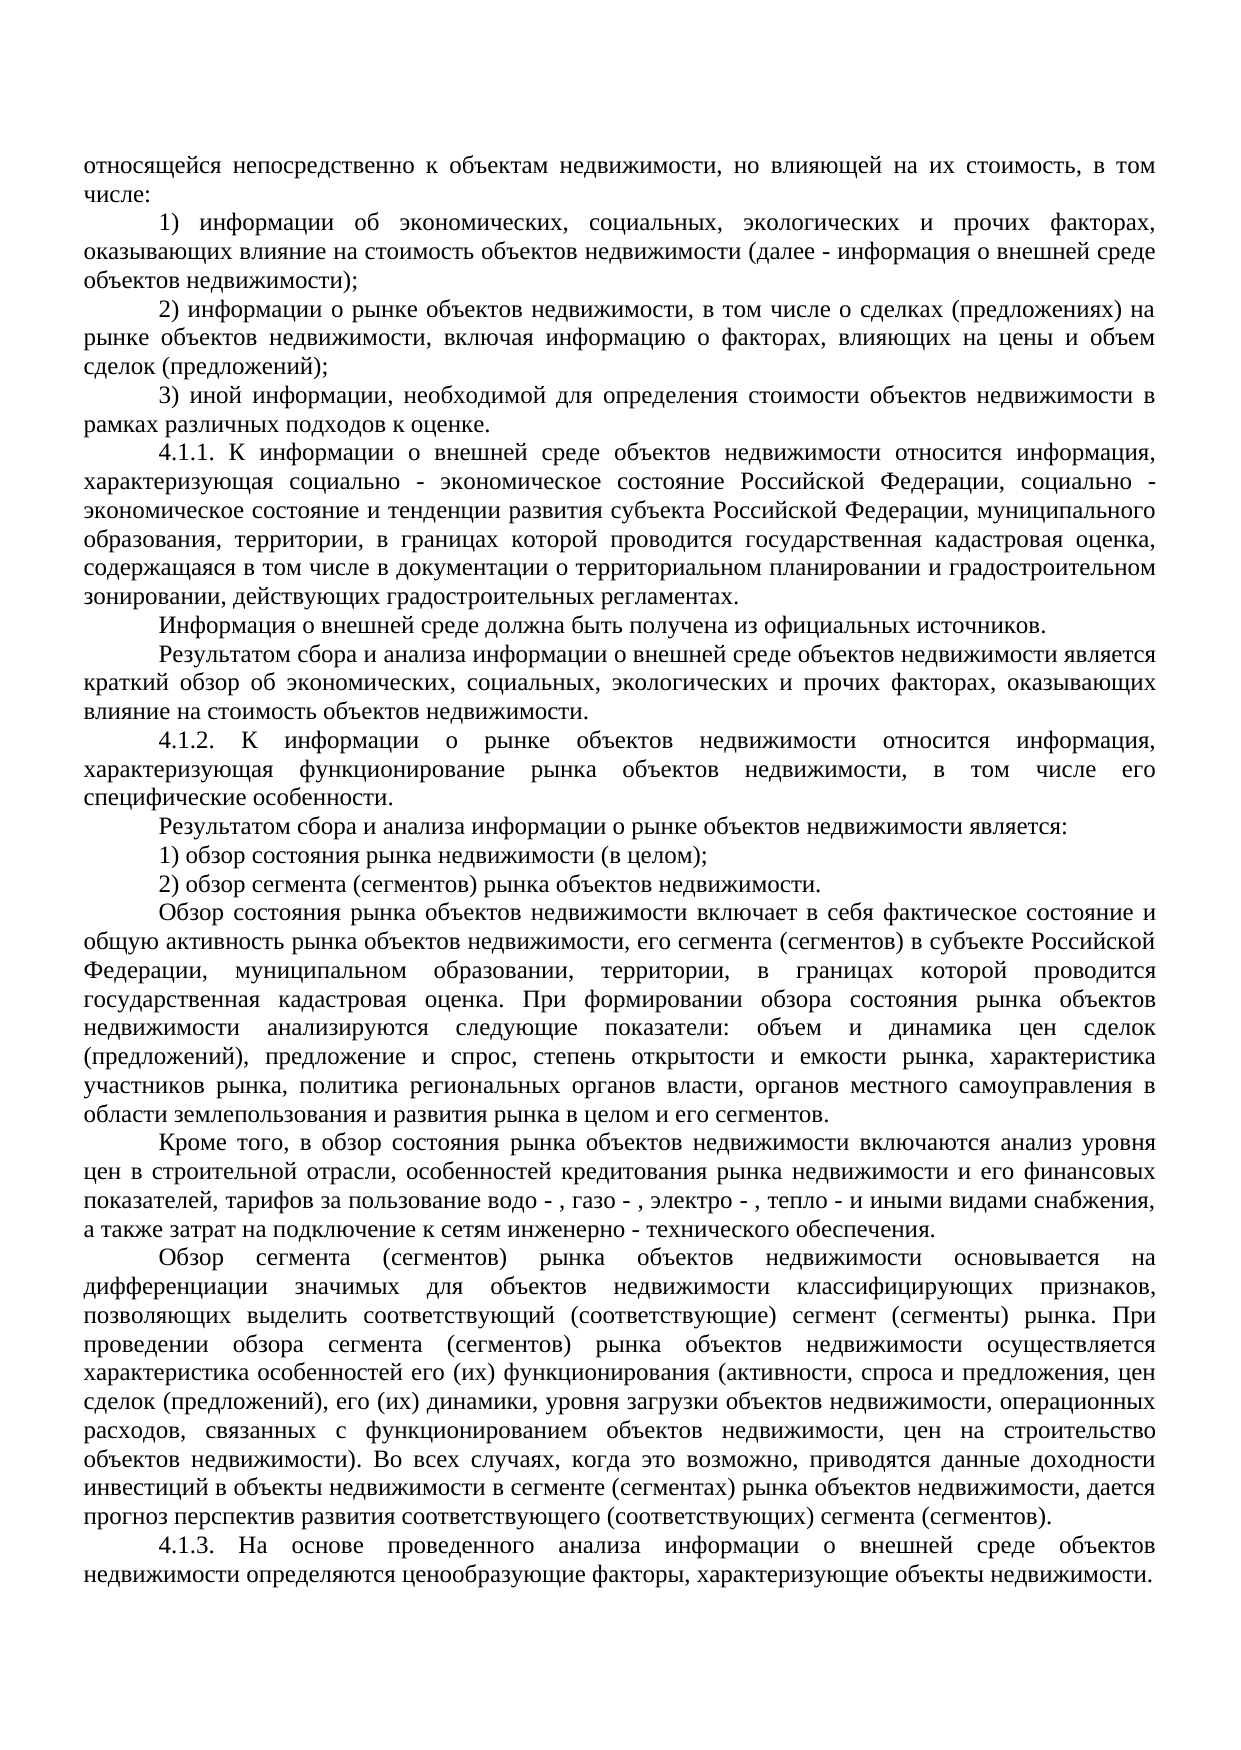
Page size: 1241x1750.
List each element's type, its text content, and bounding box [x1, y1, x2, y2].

text Результатом сбора и анализа информации о внешней среде объектов недвижимости является краткий обзор об экономических, социальных, экологических и прочих факторах, оказывающих влияние на стоимость объектов недвижимости. [83, 639, 1157, 725]
text 1) информации об экономических, социальных, экологических и прочих факторах, оказывающих влияние на стоимость объектов недвижимости (далее - информация о внешней среде объектов недвижимости); [83, 207, 1157, 294]
text 4.1.3. На основе проведенного анализа информации о внешней среде объектов недвижимости определяются ценообразующие факторы, характеризующие объекты недвижимости. [83, 1530, 1157, 1587]
text 2) информации о рынке объектов недвижимости, в том числе о сделках (предложениях) на рынке объектов недвижимости, включая информацию о факторах, влияющих на цены и объем сделок (предложений); [83, 294, 1157, 380]
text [83, 150, 1157, 207]
text Обзор состояния рынка объектов недвижимости включает в себя фактическое состояние и общую активность рынка объектов недвижимости, его сегмента (сегментов) в субъекте Российской Федерации, муниципальном образовании, территории, в границах которой проводится государственная кадастровая оценка. При формировании обзора состояния рынка объектов недвижимости анализируются следующие показатели: объем и динамика цен сделок (предложений), предложение и спрос, степень открытости и емкости рынка, характеристика участников рынка, политика региональных органов власти, органов местного самоуправления в области землепользования и развития рынка в целом и его сегментов. [83, 897, 1157, 1127]
text Информация о внешней среде должна быть получена из официальных источников. [83, 610, 1157, 639]
text Кроме того, в обзор состояния рынка объектов недвижимости включаются анализ уровня цен в строительной отрасли, особенностей кредитования рынка недвижимости и его финансовых показателей, тарифов за пользование водо - , газо - , электро - , тепло - и иными видами снабжения, а также затрат на подключение к сетям инженерно - технического обеспечения. [83, 1127, 1157, 1242]
text Результатом сбора и анализа информации о рынке объектов недвижимости является: [83, 811, 1157, 840]
text Обзор сегмента (сегментов) рынка объектов недвижимости основывается на дифференциации значимых для объектов недвижимости классифицирующих признаков, позволяющих выделить соответствующий (соответствующие) сегмент (сегменты) рынка. При проведении обзора сегмента (сегментов) рынка объектов недвижимости осуществляется характеристика особенностей его (их) функционирования (активности, спроса и предложения, цен сделок (предложений), его (их) динамики, уровня загрузки объектов недвижимости, операционных расходов, связанных с функционированием объектов недвижимости, цен на строительство объектов недвижимости). Во всех случаях, когда это возможно, приводятся данные доходности инвестиций в объекты недвижимости в сегменте (сегментах) рынка объектов недвижимости, дается прогноз перспектив развития соответствующего (соответствующих) сегмента (сегментов). [83, 1242, 1157, 1530]
text 2) обзор сегмента (сегментов) рынка объектов недвижимости. [83, 869, 1157, 897]
text 1) обзор состояния рынка недвижимости (в целом); [83, 840, 1157, 869]
text 4.1.2. К информации о рынке объектов недвижимости относится информация, характеризующая функционирование рынка объектов недвижимости, в том числе его специфические особенности. [83, 725, 1157, 811]
text 4.1.1. К информации о внешней среде объектов недвижимости относится информация, характеризующая социально - экономическое состояние Российской Федерации, социально - экономическое состояние и тенденции развития субъекта Российской Федерации, муниципального образования, территории, в границах которой проводится государственная кадастровая оценка, содержащаяся в том числе в документации о территориальном планировании и градостроительном зонировании, действующих градостроительных регламентах. [83, 437, 1157, 610]
text 3) иной информации, необходимой для определения стоимости объектов недвижимости в рамках различных подходов к оценке. [83, 380, 1157, 437]
